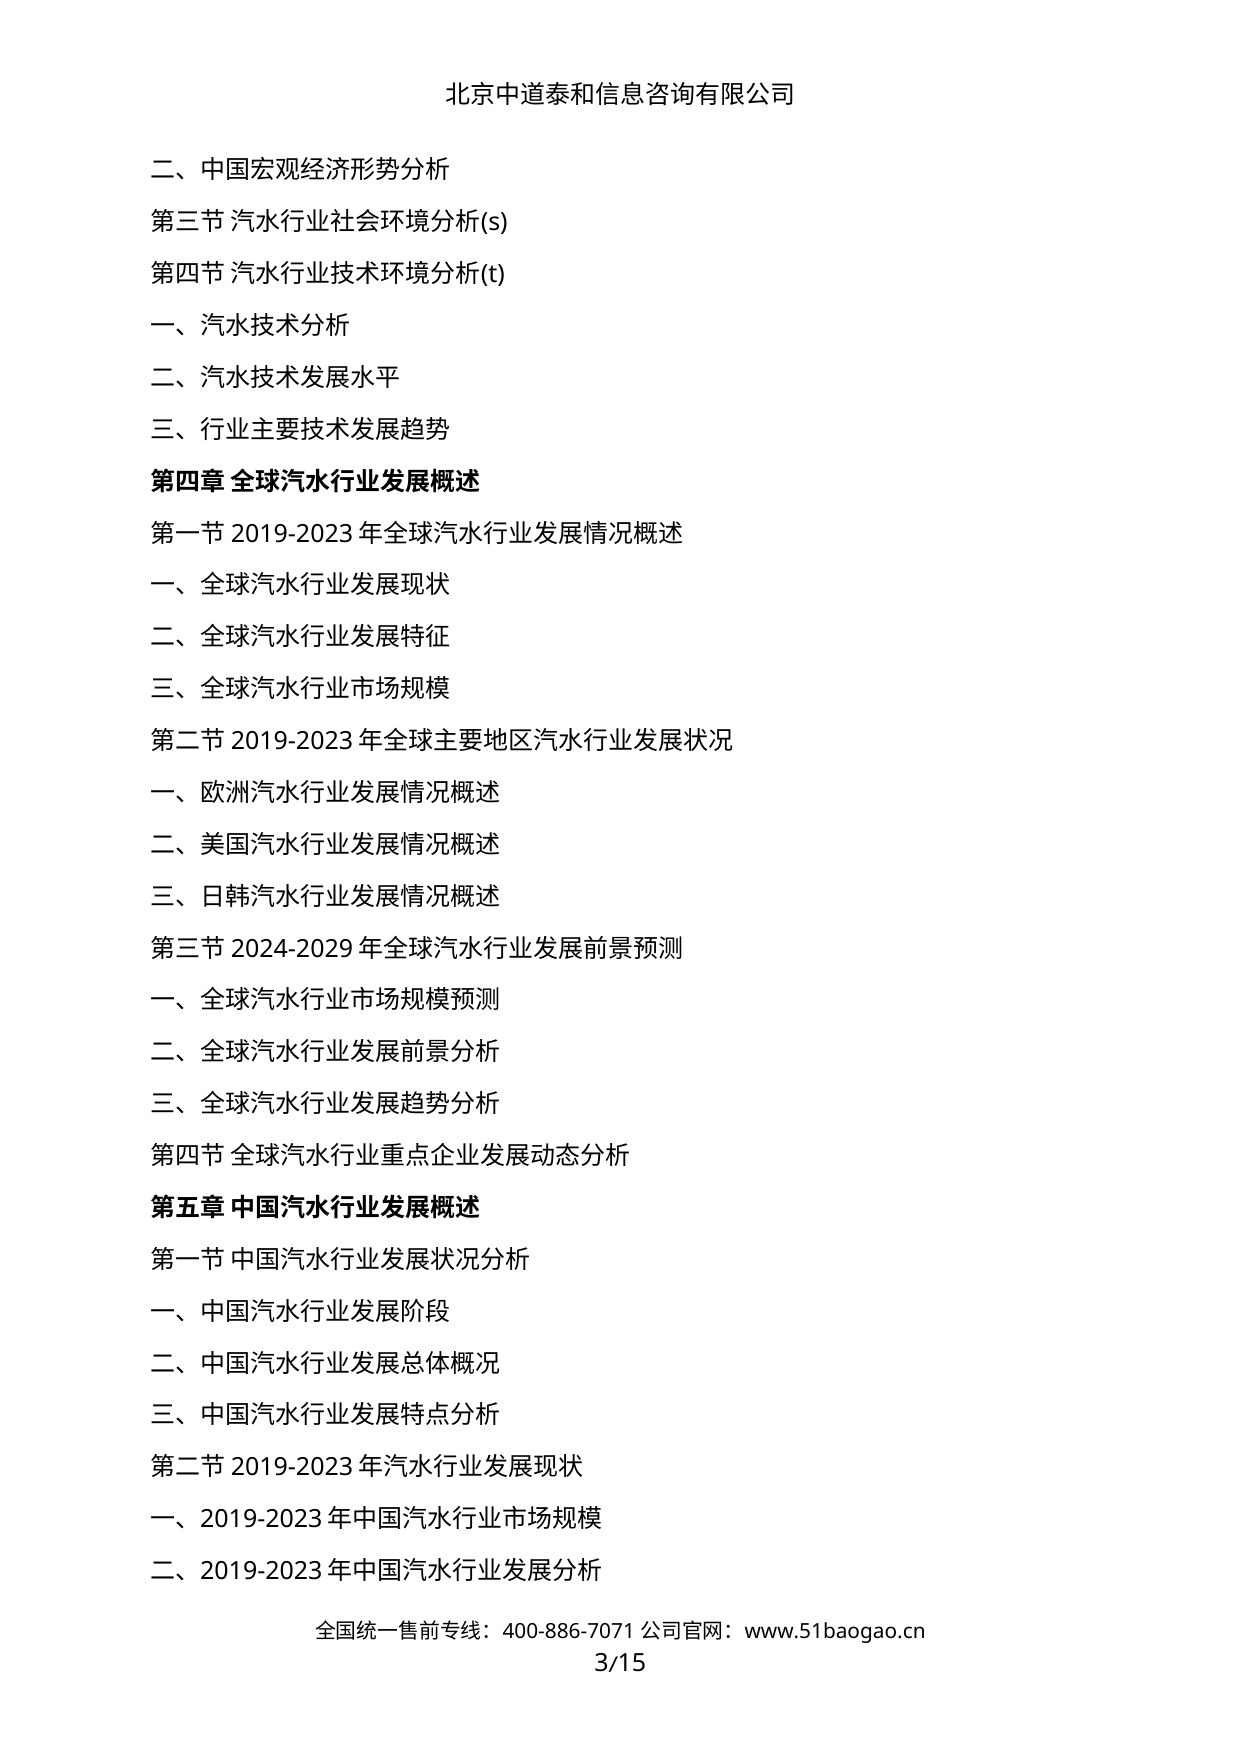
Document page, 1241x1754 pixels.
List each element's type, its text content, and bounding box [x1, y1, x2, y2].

text 二、美国汽水行业发展情况概述 [150, 824, 1090, 861]
text 一、汽水技术分析 [150, 306, 1090, 342]
text 二、全球汽水行业发展前景分析 [150, 1032, 1090, 1068]
text 第一节 2019-2023年全球汽水行业发展情况概述 [150, 513, 1090, 549]
text 第二节 2019-2023年汽水行业发展现状 [150, 1447, 1090, 1483]
text 第四节 全球汽水行业重点企业发展动态分析 [150, 1136, 1090, 1172]
text 二、全球汽水行业发展特征 [150, 617, 1090, 653]
text 第三节 汽水行业社会环境分析(s) [150, 202, 1090, 238]
text 三、行业主要技术发展趋势 [150, 409, 1090, 446]
text 第四节 汽水行业技术环境分析(t) [150, 254, 1090, 290]
text 一、中国汽水行业发展阶段 [150, 1291, 1090, 1327]
text 三、全球汽水行业市场规模 [150, 669, 1090, 705]
text 一、2019-2023年中国汽水行业市场规模 [150, 1499, 1090, 1535]
text 三、中国汽水行业发展特点分析 [150, 1395, 1090, 1431]
text 三、全球汽水行业发展趋势分析 [150, 1084, 1090, 1120]
text 二、2019-2023年中国汽水行业发展分析 [150, 1551, 1090, 1587]
text 三、日韩汽水行业发展情况概述 [150, 876, 1090, 912]
text 二、中国宏观经济形势分析 [150, 150, 1090, 186]
text 第二节 2019-2023年全球主要地区汽水行业发展状况 [150, 721, 1090, 757]
text 一、全球汽水行业发展现状 [150, 565, 1090, 601]
text 第一节 中国汽水行业发展状况分析 [150, 1239, 1090, 1276]
text 第四章 全球汽水行业发展概述 [150, 461, 1090, 497]
text 第三节 2024-2029年全球汽水行业发展前景预测 [150, 928, 1090, 964]
text 一、全球汽水行业市场规模预测 [150, 980, 1090, 1016]
text 第五章 中国汽水行业发展概述 [150, 1187, 1090, 1224]
text 一、欧洲汽水行业发展情况概述 [150, 772, 1090, 809]
text 二、汽水技术发展水平 [150, 357, 1090, 394]
text 二、中国汽水行业发展总体概况 [150, 1343, 1090, 1379]
